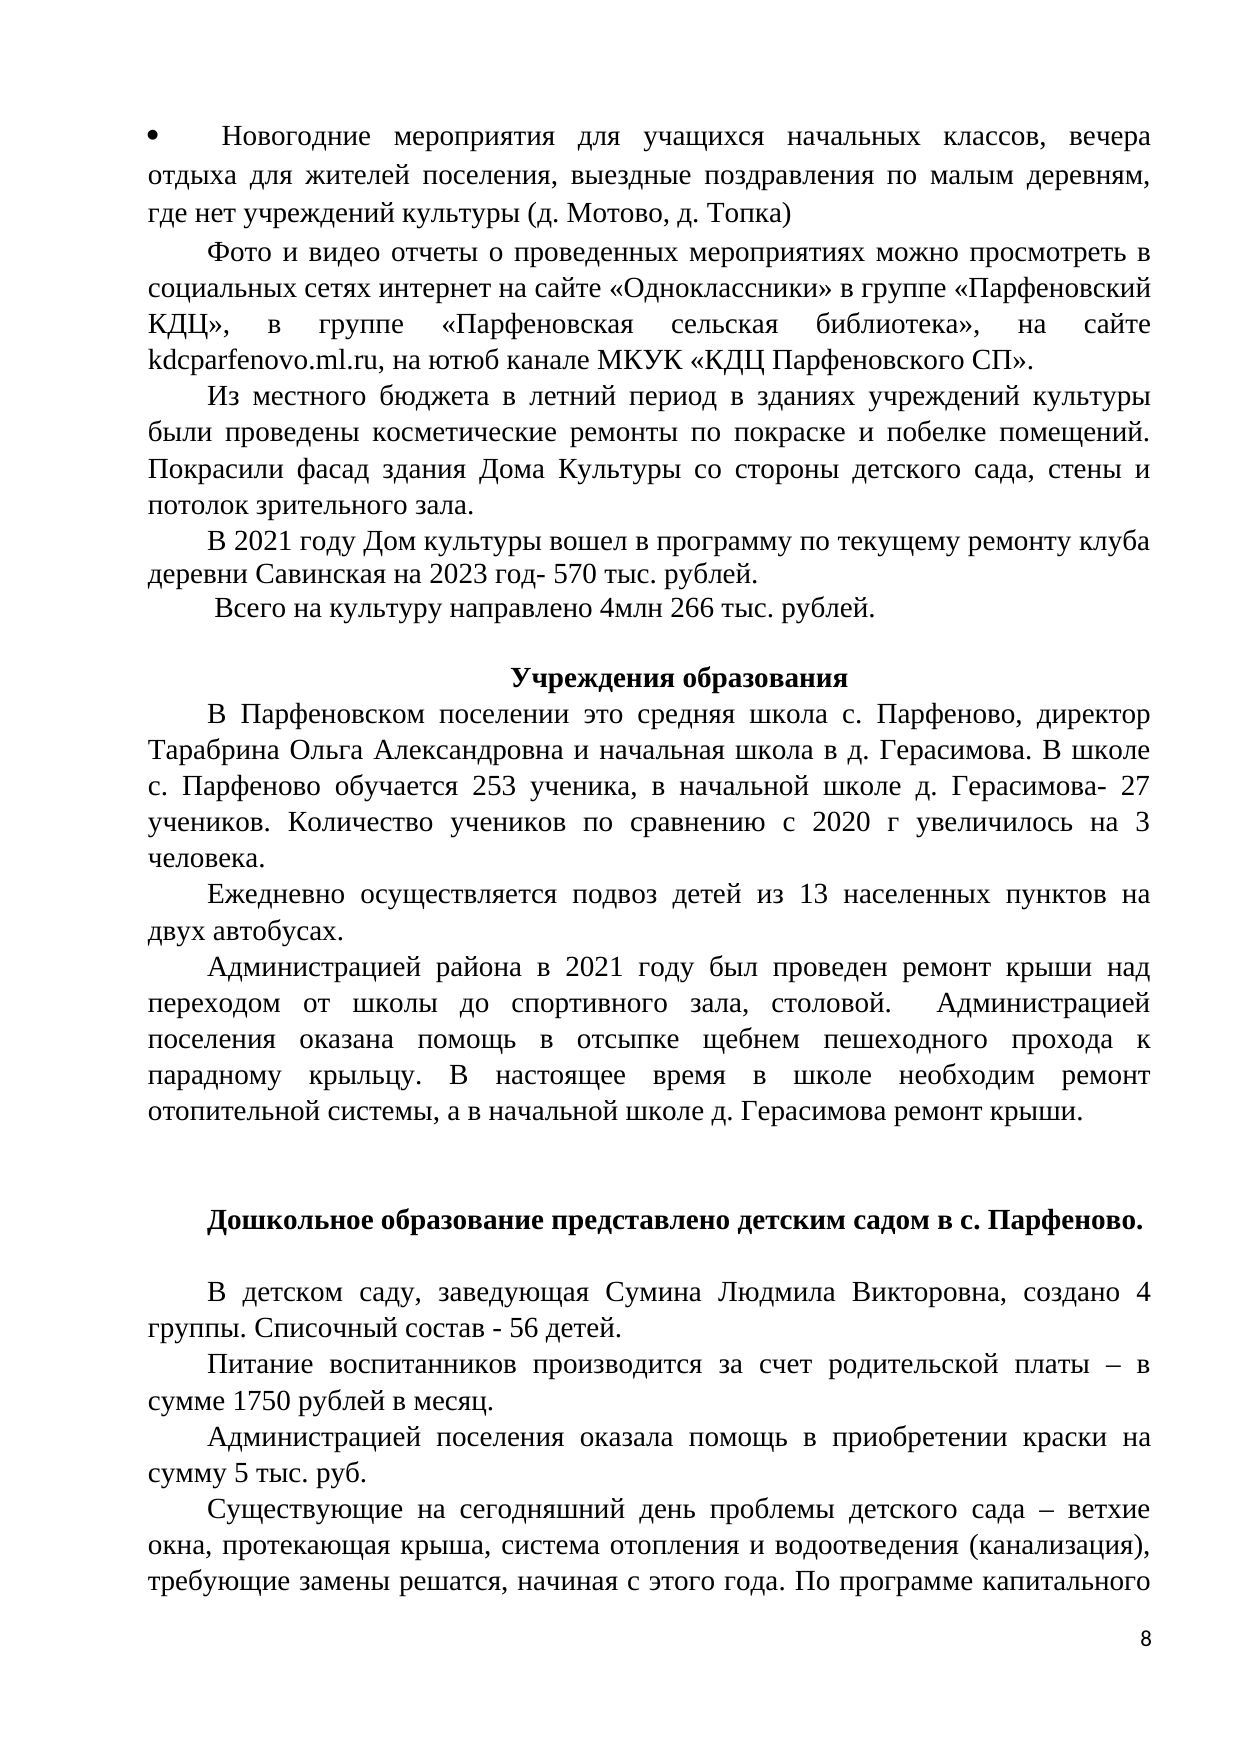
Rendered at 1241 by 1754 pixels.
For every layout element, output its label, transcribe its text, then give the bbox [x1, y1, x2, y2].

text Ежедневно осуществляется подвоз детей из 13 населенных пунктов на двух автобусах. [148, 877, 1152, 946]
text Питание воспитанников производится за счет родительской платы – в сумме 1750 рублей в месяц. [148, 1347, 1152, 1416]
text Учреждения образования [148, 660, 1152, 693]
text В Парфеновском поселении это средняя школа с. Парфеново, директор Тарабрина Ольга Александровна и начальная школа в д. Герасимова. В школе с. Парфеново обучается 253 ученика, в начальной школе д. Герасимова- 27 учеников. Количество учеников по сравнению с 2020 г увеличилось на 3 человека. [148, 696, 1152, 874]
text Администрацией района в 2021 году был проведен ремонт крыши над переходом от школы до спортивного зала, столовой. Администрацией поселения оказана помощь в отсыпке щебнем пешеходного прохода к парадному крыльцу. В настоящее время в школе необходим ремонт отопительной системы, а в начальной школе д. Герасимова ремонт крыши. [148, 949, 1152, 1127]
text Администрацией поселения оказала помощь в приобретении краски на сумму 5 тыс. руб. [148, 1419, 1152, 1488]
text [148, 1491, 1152, 1597]
text Фото и видео отчеты о проведенных мероприятиях можно просмотреть в социальных сетях интернет на сайте «Одноклассники» в группе «Парфеновский КДЦ», в группе «Парфеновская сельская библиотека», на сайте kdcparfenovo.ml.ru, на ютюб канале МКУК «КДЦ Парфеновского СП». [148, 234, 1152, 376]
text Дошкольное образование представлено детским садом в с. Парфеново. [148, 1202, 1152, 1236]
list Новогодние мероприятия для учащихся начальных классов, вечера отдыха для жителей поселения, выездные поздравления по малым деревням, где нет учреждений культуры (д. Мотово, д. Топка) [148, 118, 1152, 229]
text В детском саду, заведующая Сумина Людмила Викторовна, создано 4 группы. Списочный состав - 56 детей. [148, 1274, 1152, 1344]
text Всего на культуру направлено 4млн 266 тыс. рублей. [148, 590, 1152, 624]
text Из местного бюджета в летний период в зданиях учреждений культуры были проведены косметические ремонты по покраске и побелке помещений. Покрасили фасад здания Дома Культуры со стороны детского сада, стены и потолок зрительного зала. [148, 378, 1152, 520]
text В 2021 году Дом культуры вошел в программу по текущему ремонту клуба деревни Савинская на 2023 год- 570 тыс. рублей. [148, 523, 1152, 590]
